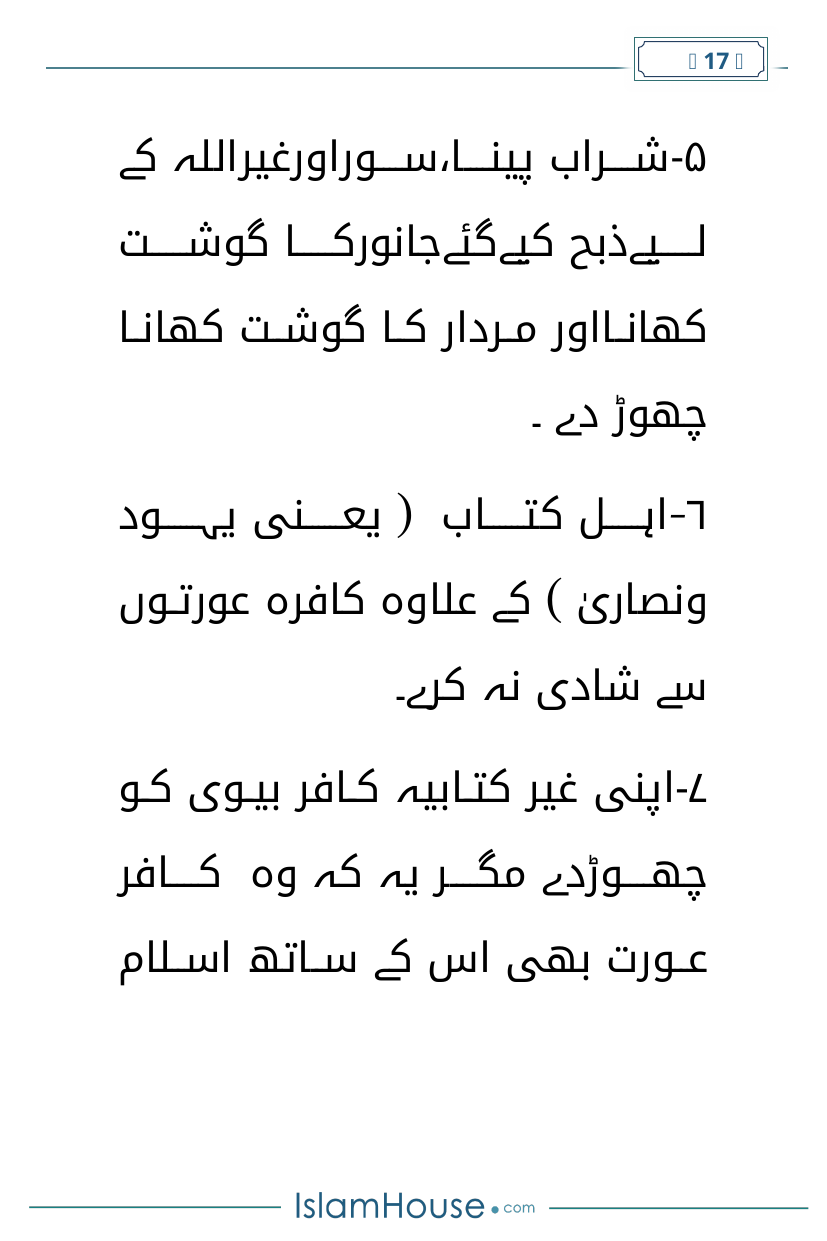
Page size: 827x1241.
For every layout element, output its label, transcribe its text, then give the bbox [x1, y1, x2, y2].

picture [22, 1186, 281, 1224]
text ۵-شراب پینا،سوراورغیراللہ کے لیےذبح کیےگئےجانورکا گوشت کھانااور مردار کا گوشت کھانا چھوڑ دے ۔ [118, 118, 709, 453]
text ۶-اہل کتاب ( یعنی یہود ونصاریٰ ) کے علاوہ کافرہ عورتوں سے شادی نہ کرے۔ [118, 476, 709, 726]
picture [288, 1187, 809, 1225]
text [118, 749, 709, 998]
